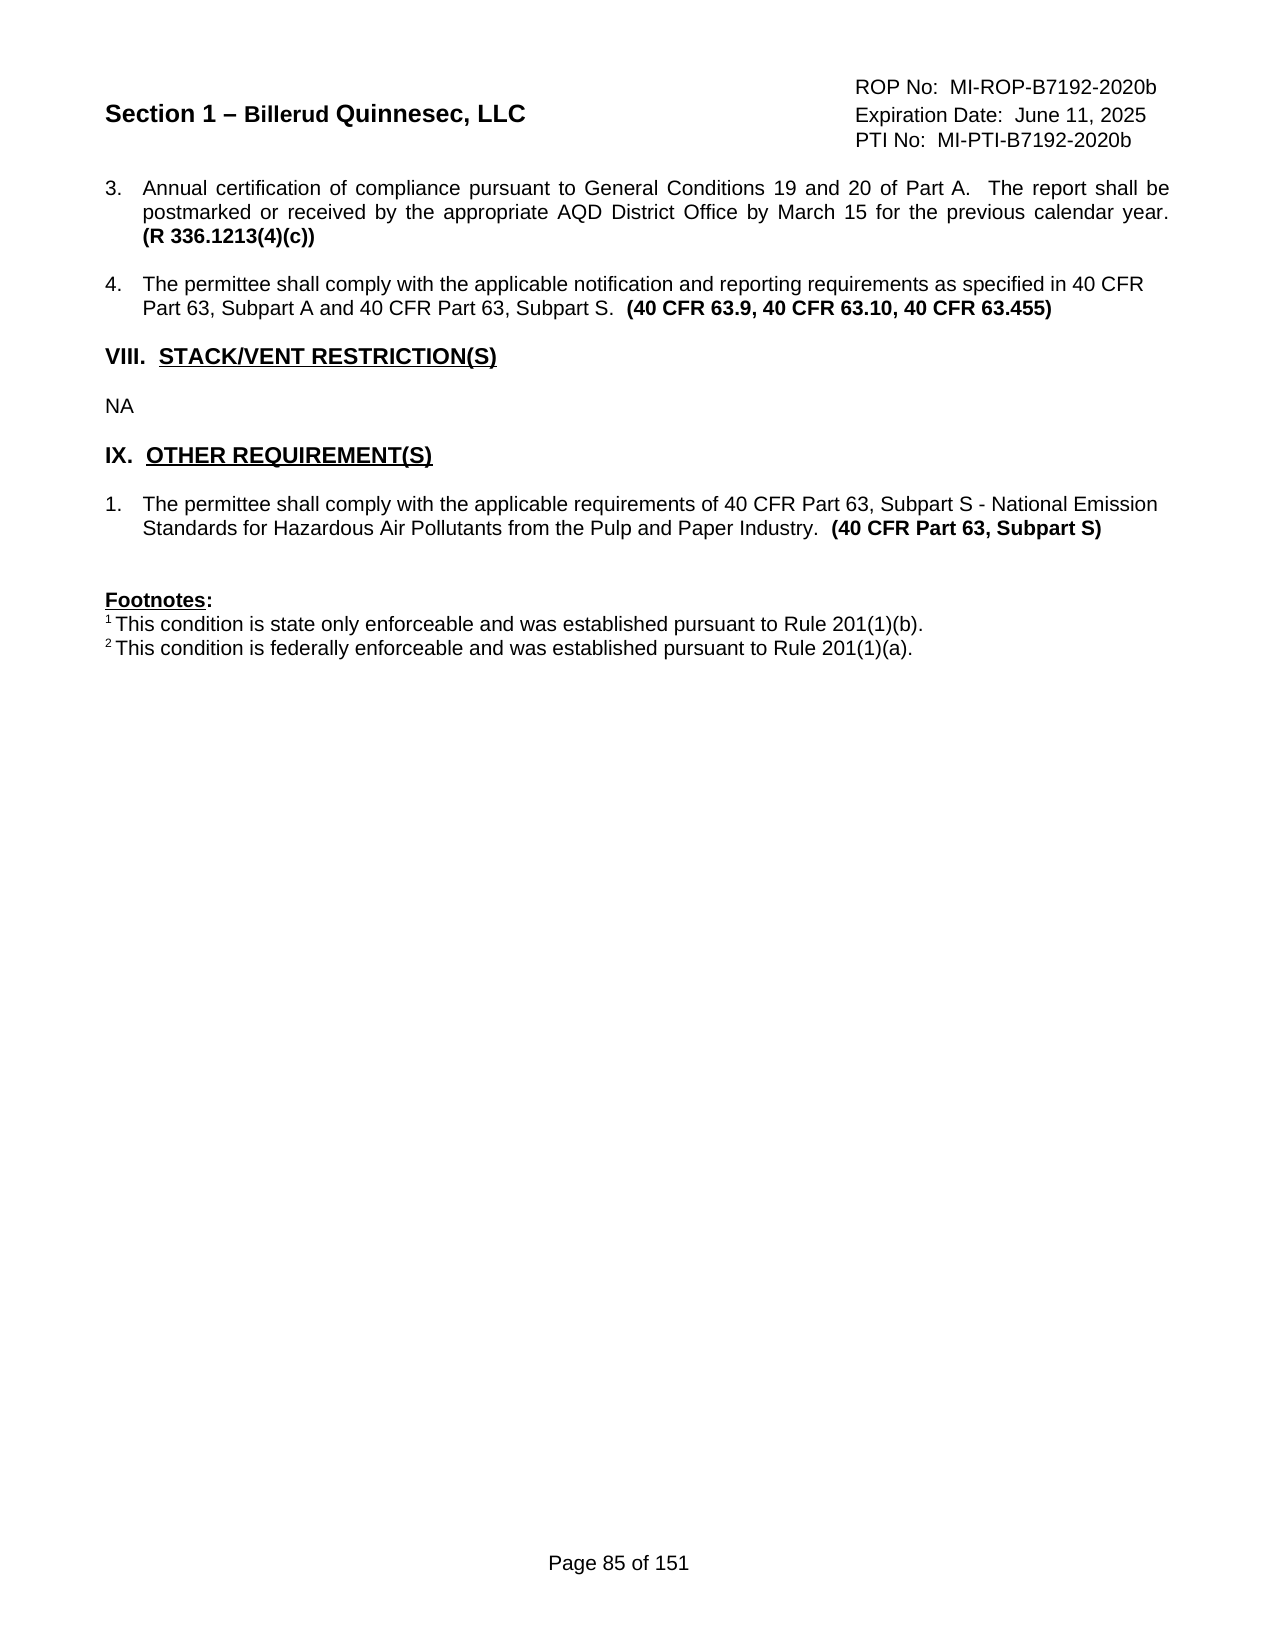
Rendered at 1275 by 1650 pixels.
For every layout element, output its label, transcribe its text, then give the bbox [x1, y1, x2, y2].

list The permittee shall comply with the applicable requirements of 40 CFR Part 63, Subpart S - National Emission Standards for Hazardous Air Pollutants from the Pulp and Paper Industry. (40 CFR Part 63, Subpart S) [105, 492, 1170, 540]
text Footnotes: [105, 588, 1170, 612]
text VIII. STACK/VENT RESTRICTION(S) [105, 343, 1170, 370]
text IX. OTHER REQUIREMENT(S) [105, 442, 1170, 468]
text 2 This condition is federally enforceable and was established pursuant to Rule 201(1)(a). [105, 636, 1170, 659]
text 1 This condition is state only enforceable and was established pursuant to Rule 201(1)(b). [105, 612, 1170, 636]
text NA [105, 394, 1170, 418]
list Annual certification of compliance pursuant to General Conditions 19 and 20 of Part A. The report shall be postmarked or received by the appropriate AQD District Office by March 15 for the previous calendar year. (R 336.1213(4)(c)) [105, 176, 1170, 247]
list The permittee shall comply with the applicable notification and reporting requirements as specified in 40 CFR Part 63, Subpart A and 40 CFR Part 63, Subpart S. (40 CFR 63.9, 40 CFR 63.10, 40 CFR 63.455) [105, 271, 1170, 319]
